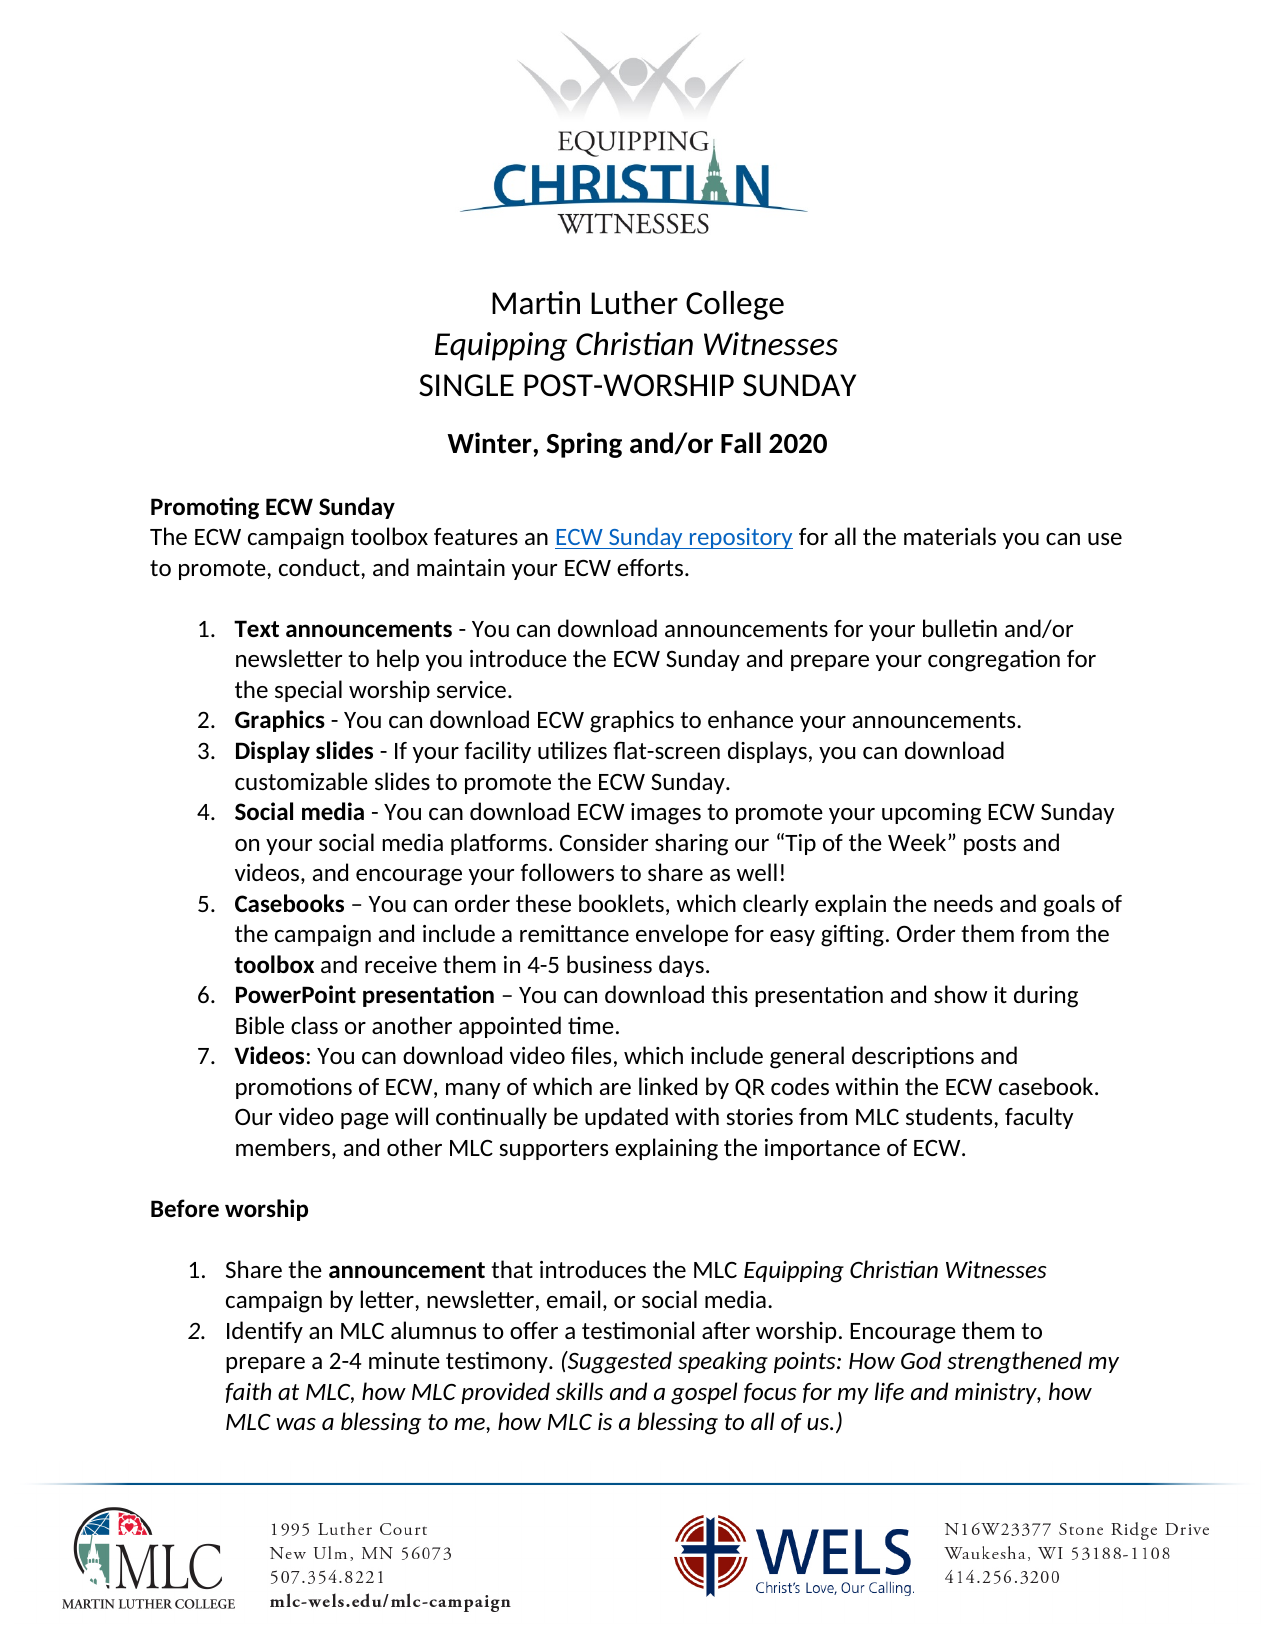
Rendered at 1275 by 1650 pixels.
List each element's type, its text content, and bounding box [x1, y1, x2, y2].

list Videos: You can download video files, which include general descriptions and promotions of ECW, many of which are linked by QR codes within the ECW casebook. Our video page will continually be updated with stories from MLC students, faculty members, and other MLC supporters explaining the importance of ECW. [197, 1040, 1125, 1162]
text Winter, Spring and/or Fall 2020 [150, 425, 1125, 460]
subtitle Martin Luther College [150, 282, 1125, 323]
picture [13, 1461, 1261, 1624]
list PowerPoint presentation – You can download this presentation and show it during Bible class or another appointed time. [197, 979, 1125, 1040]
subtitle SINGLE POST-WORSHIP SUNDAY [150, 364, 1125, 404]
list Social media - You can download ECW images to promote your upcoming ECW Sunday on your social media platforms. Consider sharing our “Tip of the Week” posts and videos, and encourage your followers to share as well! [197, 796, 1125, 888]
list Casebooks – You can order these booklets, which clearly explain the needs and goals of the campaign and include a remittance envelope for easy gifting. Order them from the toolbox and receive them in 4-5 business days. [197, 888, 1125, 979]
text Equipping Christian Witnesses [150, 323, 1125, 364]
list Display slides - If your facility utilizes flat-screen displays, you can download customizable slides to promote the ECW Sunday. [197, 735, 1125, 796]
list Text announcements - You can download announcements for your bulletin and/or newsletter to help you introduce the ECW Sunday and prepare your congregation for the special worship service. [197, 613, 1125, 704]
list Share the announcement that introduces the MLC Equipping Christian Witnesses campaign by letter, newsletter, email, or social media. [187, 1254, 1125, 1315]
picture [12, 31, 1255, 262]
text Before worship [150, 1193, 1125, 1223]
text Promoting ECW Sunday The ECW campaign toolbox features an ECW Sunday repository for all the materials you can use to promote, conduct, and maintain your ECW efforts. [150, 491, 1125, 582]
list Graphics - You can download ECW graphics to enhance your announcements. [197, 704, 1125, 735]
list Identify an MLC alumnus to offer a testimonial after worship. Encourage them to prepare a 2-4 minute testimony. (Suggested speaking points: How God strengthened my faith at MLC, how MLC provided skills and a gospel focus for my life and ministry, how MLC was a blessing to me, how MLC is a blessing to all of us.) [187, 1315, 1125, 1437]
